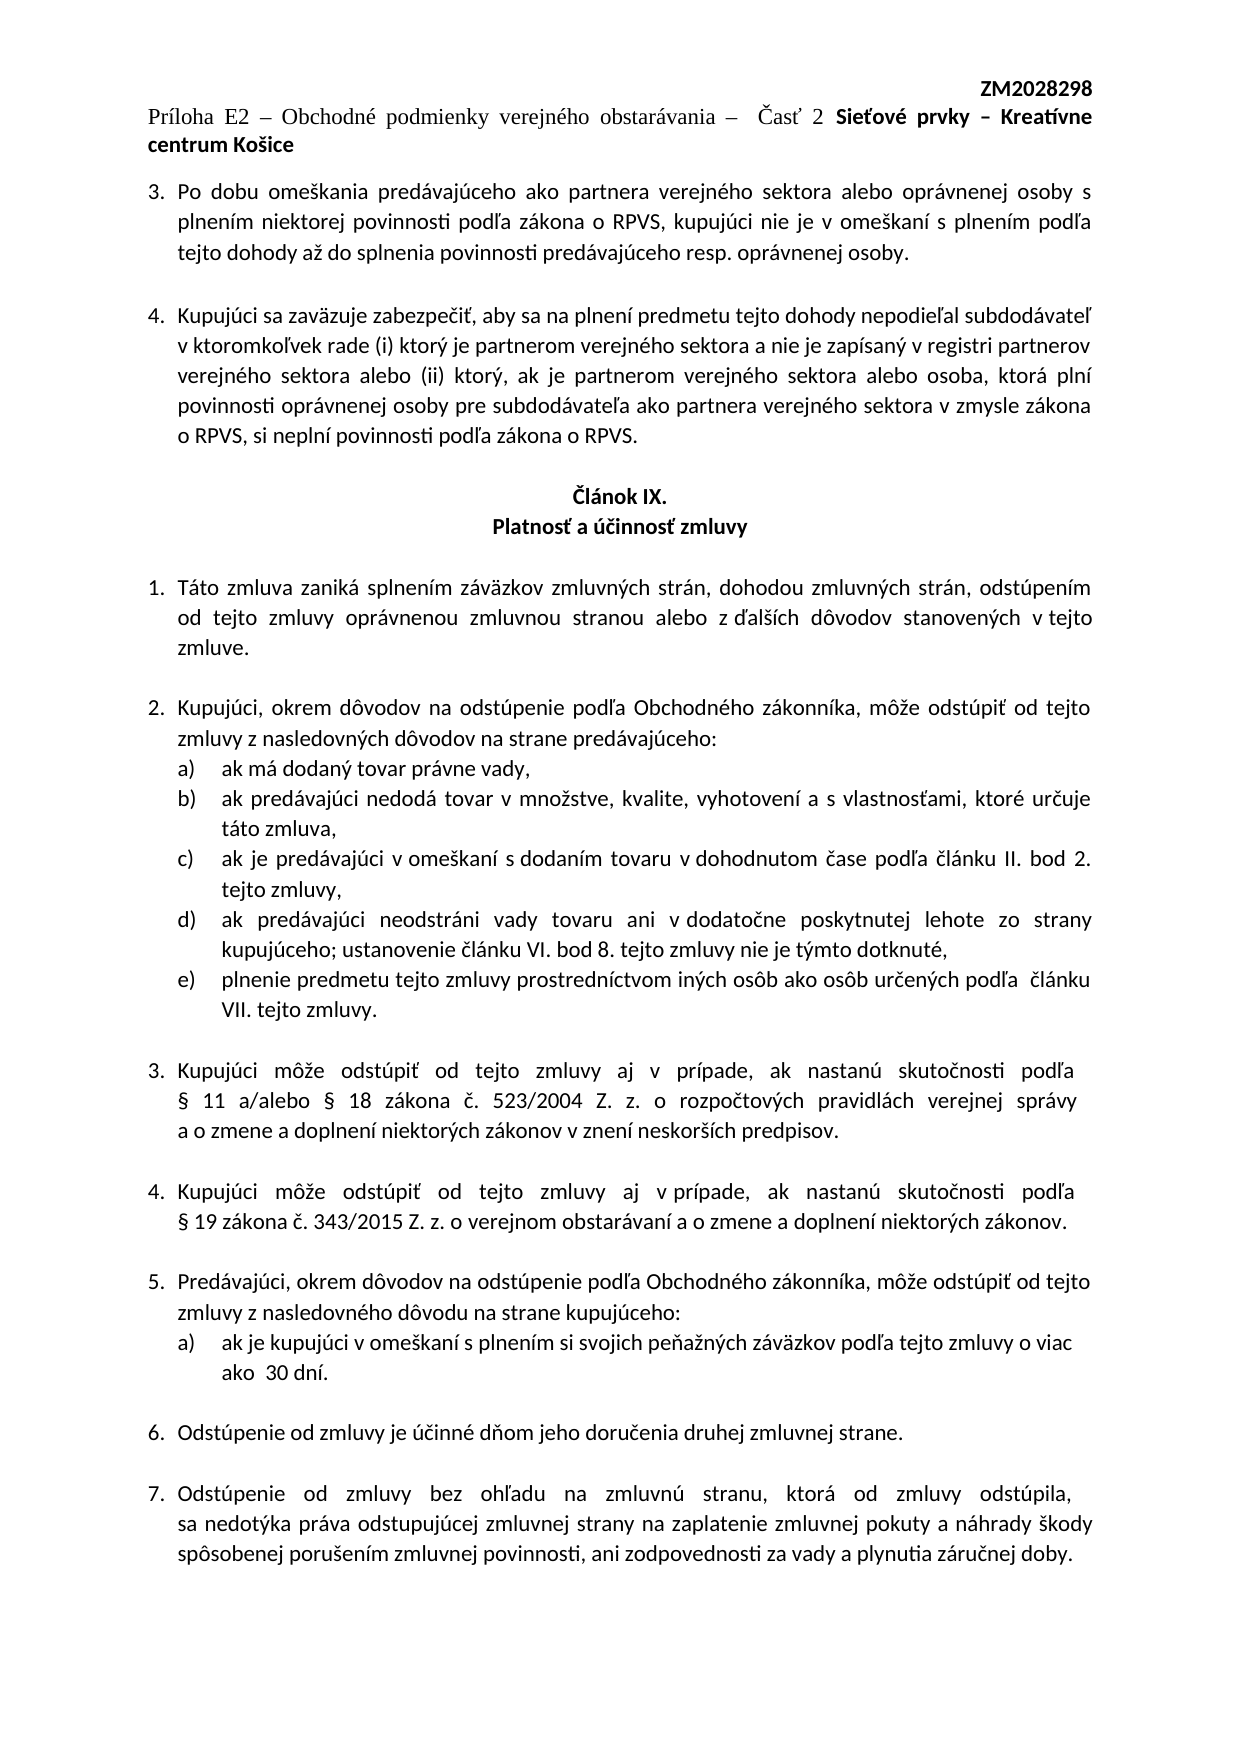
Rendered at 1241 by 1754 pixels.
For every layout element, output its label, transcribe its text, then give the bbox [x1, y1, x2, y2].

list ak má dodaný tovar právne vady, [177, 754, 1093, 782]
list Platnosť a účinnosť zmluvy [148, 512, 1093, 540]
list Odstúpenie od zmluvy bez ohľadu na zmluvnú stranu, ktorá od zmluvy odstúpila, sa nedotýka práva odstupujúcej zmluvnej strany na zaplatenie zmluvnej pokuty a náhrady škody spôsobenej porušením zmluvnej povinnosti, ani zodpovednosti za vady a plynutia záručnej doby. [148, 1479, 1093, 1567]
list Predávajúci, okrem dôvodov na odstúpenie podľa Obchodného zákonníka, môže odstúpiť od tejto zmluvy z nasledovného dôvodu na strane kupujúceho: [148, 1267, 1093, 1326]
list Táto zmluva zaniká splnením záväzkov zmluvných strán, dohodou zmluvných strán, odstúpením od tejto zmluvy oprávnenou zmluvnou stranou alebo z ďalších dôvodov stanovených v tejto zmluve. [148, 573, 1093, 661]
text Článok IX. [148, 482, 1093, 510]
list ak je kupujúci v omeškaní s plnením si svojich peňažných záväzkov podľa tejto zmluvy o viac ako 30 dní. [177, 1328, 1093, 1386]
list ak predávajúci neodstráni vady tovaru ani v dodatočne poskytnutej lehote zo strany kupujúceho; ustanovenie článku VI. bod 8. tejto zmluvy nie je týmto dotknuté, [177, 905, 1093, 963]
list Kupujúci, okrem dôvodov na odstúpenie podľa Obchodného zákonníka, môže odstúpiť od tejto zmluvy z nasledovných dôvodov na strane predávajúceho: [148, 693, 1093, 752]
list Kupujúci môže odstúpiť od tejto zmluvy aj v prípade, ak nastanú skutočnosti podľa § 11 a/alebo § 18 zákona č. 523/2004 Z. z. o rozpočtových pravidlách verejnej správy a o zmene a doplnení niektorých zákonov v znení neskorších predpisov. [148, 1056, 1093, 1144]
list Kupujúci sa zaväzuje zabezpečiť, aby sa na plnení predmetu tejto dohody nepodieľal subdodávateľ v ktoromkoľvek rade (i) ktorý je partnerom verejného sektora a nie je zapísaný v registri partnerov verejného sektora alebo (ii) ktorý, ak je partnerom verejného sektora alebo osoba, ktorá plní povinnosti oprávnenej osoby pre subdodávateľa ako partnera verejného sektora v zmysle zákona o RPVS, si neplní povinnosti podľa zákona o RPVS. [148, 301, 1093, 449]
list ak je predávajúci v omeškaní s dodaním tovaru v dohodnutom čase podľa článku II. bod 2. tejto zmluvy, [177, 844, 1093, 903]
list plnenie predmetu tejto zmluvy prostredníctvom iných osôb ako osôb určených podľa článku VII. tejto zmluvy. [177, 965, 1093, 1023]
list Po dobu omeškania predávajúceho ako partnera verejného sektora alebo oprávnenej osoby s plnením niektorej povinnosti podľa zákona o RPVS, kupujúci nie je v omeškaní s plnením podľa tejto dohody až do splnenia povinnosti predávajúceho resp. oprávnenej osoby. [148, 177, 1093, 266]
list Kupujúci môže odstúpiť od tejto zmluvy aj v prípade, ak nastanú skutočnosti podľa § 19 zákona č. 343/2015 Z. z. o verejnom obstarávaní a o zmene a doplnení niektorých zákonov. [148, 1177, 1093, 1235]
list Odstúpenie od zmluvy je účinné dňom jeho doručenia druhej zmluvnej strane. [148, 1418, 1093, 1446]
list ak predávajúci nedodá tovar v množstve, kvalite, vyhotovení a s vlastnosťami, ktoré určuje táto zmluva, [177, 784, 1093, 842]
